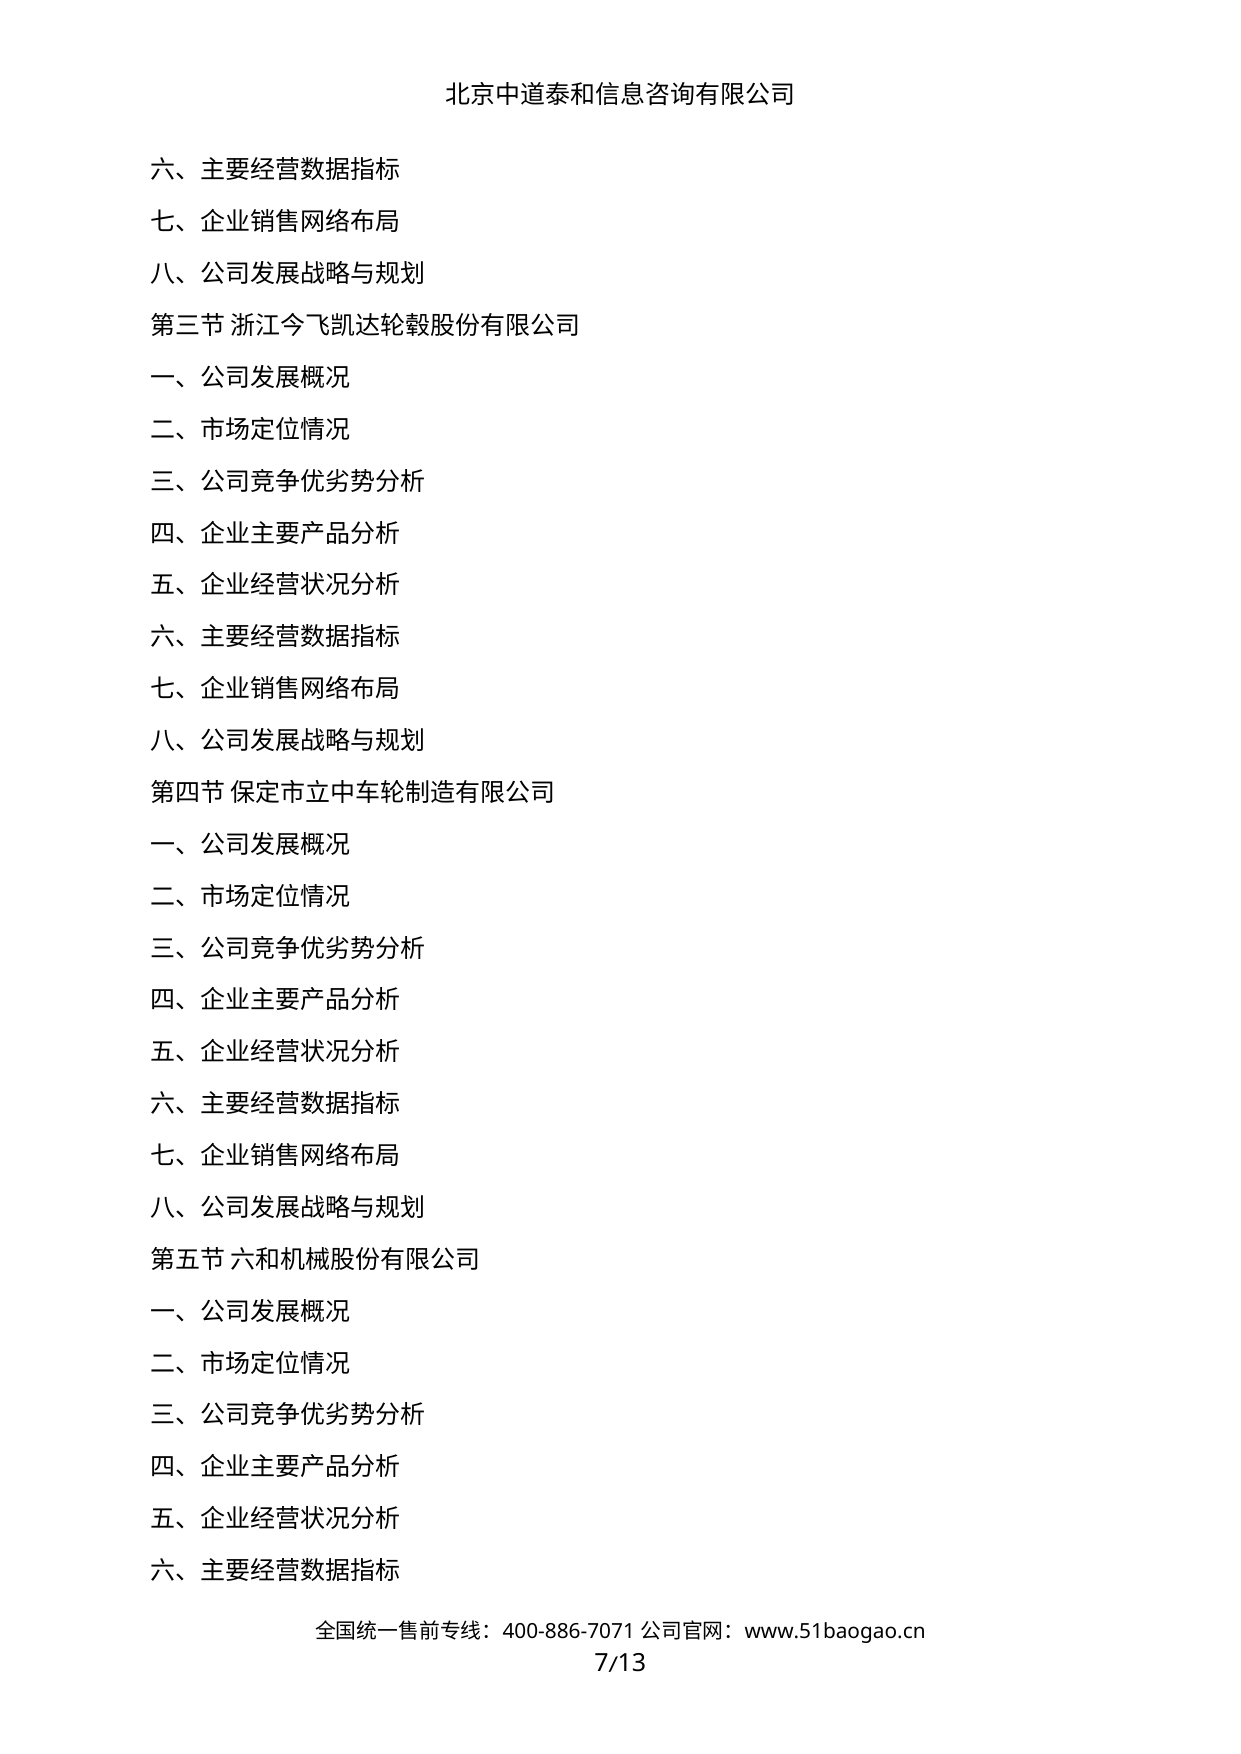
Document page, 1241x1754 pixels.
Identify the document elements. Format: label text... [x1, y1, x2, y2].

text 第三节 浙江今飞凯达轮毂股份有限公司 [150, 306, 1090, 342]
text 六、主要经营数据指标 [150, 617, 1090, 653]
text 一、公司发展概况 [150, 357, 1090, 394]
text 六、主要经营数据指标 [150, 1084, 1090, 1120]
text 六、主要经营数据指标 [150, 1551, 1090, 1587]
text 三、公司竞争优劣势分析 [150, 1395, 1090, 1431]
text 七、企业销售网络布局 [150, 202, 1090, 238]
text 二、市场定位情况 [150, 1343, 1090, 1379]
text 六、主要经营数据指标 [150, 150, 1090, 186]
text 三、公司竞争优劣势分析 [150, 461, 1090, 497]
text 五、企业经营状况分析 [150, 1499, 1090, 1535]
text 四、企业主要产品分析 [150, 513, 1090, 549]
text 八、公司发展战略与规划 [150, 721, 1090, 757]
text 第四节 保定市立中车轮制造有限公司 [150, 772, 1090, 809]
text 一、公司发展概况 [150, 824, 1090, 861]
text 一、公司发展概况 [150, 1291, 1090, 1327]
text 八、公司发展战略与规划 [150, 1187, 1090, 1224]
text 三、公司竞争优劣势分析 [150, 928, 1090, 964]
text 五、企业经营状况分析 [150, 565, 1090, 601]
text 四、企业主要产品分析 [150, 980, 1090, 1016]
text 七、企业销售网络布局 [150, 669, 1090, 705]
text 第五节 六和机械股份有限公司 [150, 1239, 1090, 1276]
text 四、企业主要产品分析 [150, 1447, 1090, 1483]
text 二、市场定位情况 [150, 409, 1090, 446]
text 八、公司发展战略与规划 [150, 254, 1090, 290]
text 五、企业经营状况分析 [150, 1032, 1090, 1068]
text 七、企业销售网络布局 [150, 1136, 1090, 1172]
text 二、市场定位情况 [150, 876, 1090, 912]
